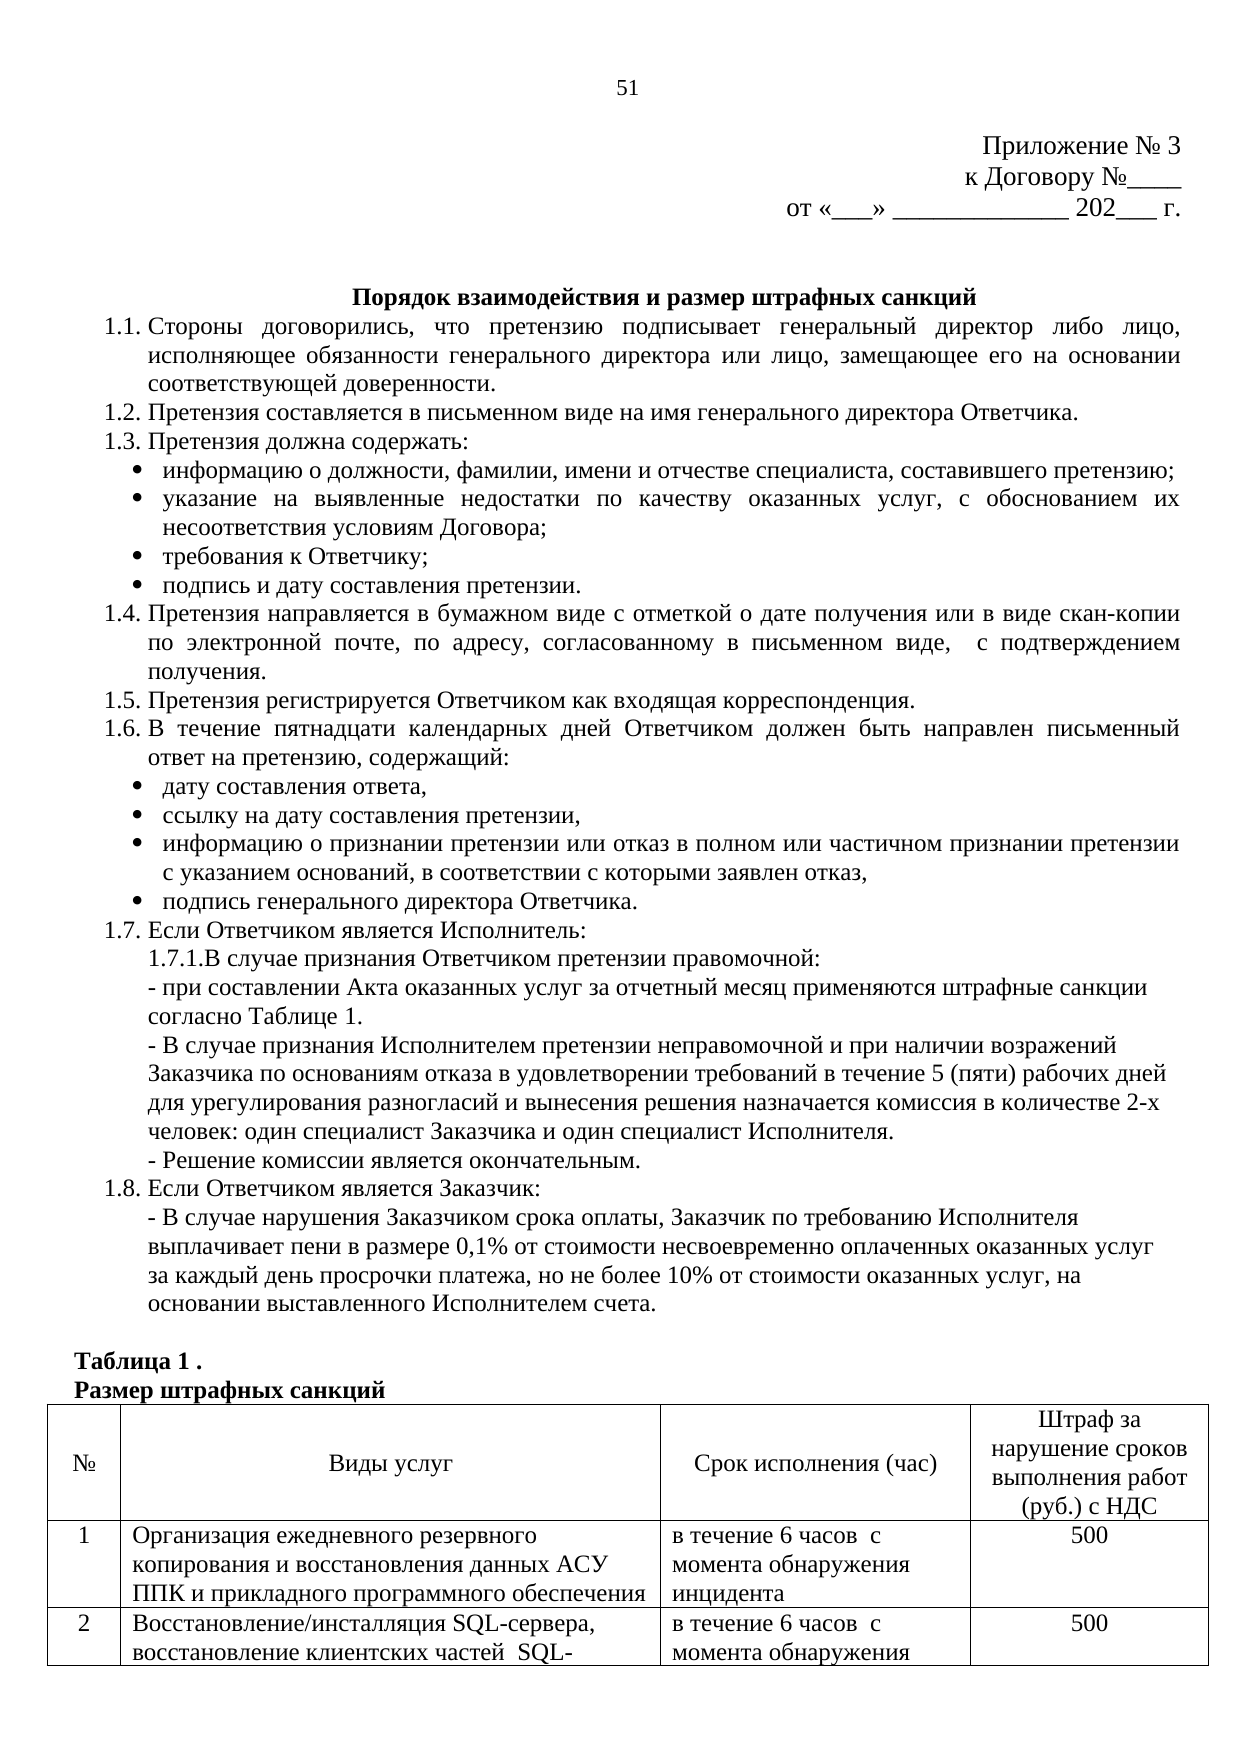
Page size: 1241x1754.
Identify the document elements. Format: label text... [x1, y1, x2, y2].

text - при составлении Акта оказанных услуг за отчетный месяц применяются штрафные санкции согласно Таблице 1. [148, 972, 1181, 1030]
text Таблица 1 . [74, 1346, 1181, 1375]
table_cell Организация ежедневного резервного копирования и восстановления данных АСУ ППК и прикладного программного обеспечения [121, 1521, 660, 1607]
text Порядок взаимодействия и размер штрафных санкций [74, 282, 1181, 311]
text - Решение комиссии является окончательным. [148, 1145, 1181, 1173]
list Претензия регистрируется Ответчиком как входящая корреспонденция. [103, 685, 1181, 713]
text - В случае признания Исполнителем претензии неправомочной и при наличии возражений Заказчика по основаниям отказа в удовлетворении требований в течение 5 (пяти) рабочих дней для урегулирования разногласий и вынесения решения назначается комиссия в количестве 2-х человек: один специалист Заказчика и один специалист Исполнителя. [148, 1030, 1181, 1145]
table_cell 500 [971, 1608, 1208, 1665]
text от «___» _____________ 202___ г. [74, 191, 1181, 222]
list Претензия должна содержать: [103, 426, 1181, 455]
list В течение пятнадцати календарных дней Ответчиком должен быть направлен письменный ответ на претензию, содержащий: [103, 713, 1181, 771]
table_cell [661, 1521, 970, 1607]
table_header Виды услуг [121, 1405, 660, 1519]
text к Договору №____ [74, 160, 1181, 191]
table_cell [121, 1608, 660, 1665]
list ссылку на дату составления претензии, [133, 800, 1181, 828]
list подпись генерального директора Ответчика. [133, 886, 1181, 915]
text Размер штрафных санкций [74, 1375, 1181, 1403]
table_header Штраф за нарушение сроков выполнения работ (руб.) с НДС [971, 1405, 1208, 1519]
list указание на выявленные недостатки по качеству оказанных услуг, с обоснованием их несоответствия условиям Договора; [133, 483, 1181, 541]
table_header № [48, 1405, 120, 1519]
list Стороны договорились, что претензию подписывает генеральный директор либо лицо, исполняющее обязанности генерального директора или лицо, замещающее его на основании соответствующей доверенности. [103, 311, 1181, 397]
list дату составления ответа, [133, 771, 1181, 800]
text 1.8. Если Ответчиком является Заказчик: [103, 1173, 1181, 1202]
list подпись и дату составления претензии. [133, 570, 1181, 598]
list Претензия направляется в бумажном виде с отметкой о дате получения или в виде скан-копии по электронной почте, по адресу, согласованному в письменном виде, с подтверждением получения. [103, 598, 1181, 685]
table_header Срок исполнения (час) [661, 1405, 970, 1519]
list Претензия составляется в письменном виде на имя генерального директора Ответчика. [103, 397, 1181, 426]
text 1.7.1.В случае признания Ответчиком претензии правомочной: [148, 943, 1181, 972]
list информацию о должности, фамилии, имени и отчестве специалиста, составившего претензию; [133, 455, 1181, 483]
list Если Ответчиком является Исполнитель: [103, 915, 1181, 943]
table_cell 1 [48, 1521, 120, 1607]
table_cell 2 [48, 1608, 120, 1665]
text - В случае нарушения Заказчиком срока оплаты, Заказчик по требованию Исполнителя выплачивает пени в размере 0,1% от стоимости несвоевременно оплаченных оказанных услуг за каждый день просрочки платежа, но не более 10% от стоимости оказанных услуг, на основании выставленного Исполнителем счета. [103, 1202, 1181, 1317]
list информацию о признании претензии или отказ в полном или частичном признании претензии с указанием оснований, в соответствии с которыми заявлен отказ, [133, 828, 1181, 886]
list требования к Ответчику; [133, 541, 1181, 570]
table_cell 500 [971, 1521, 1208, 1607]
text Приложение № 3 [74, 129, 1181, 160]
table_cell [661, 1608, 970, 1665]
